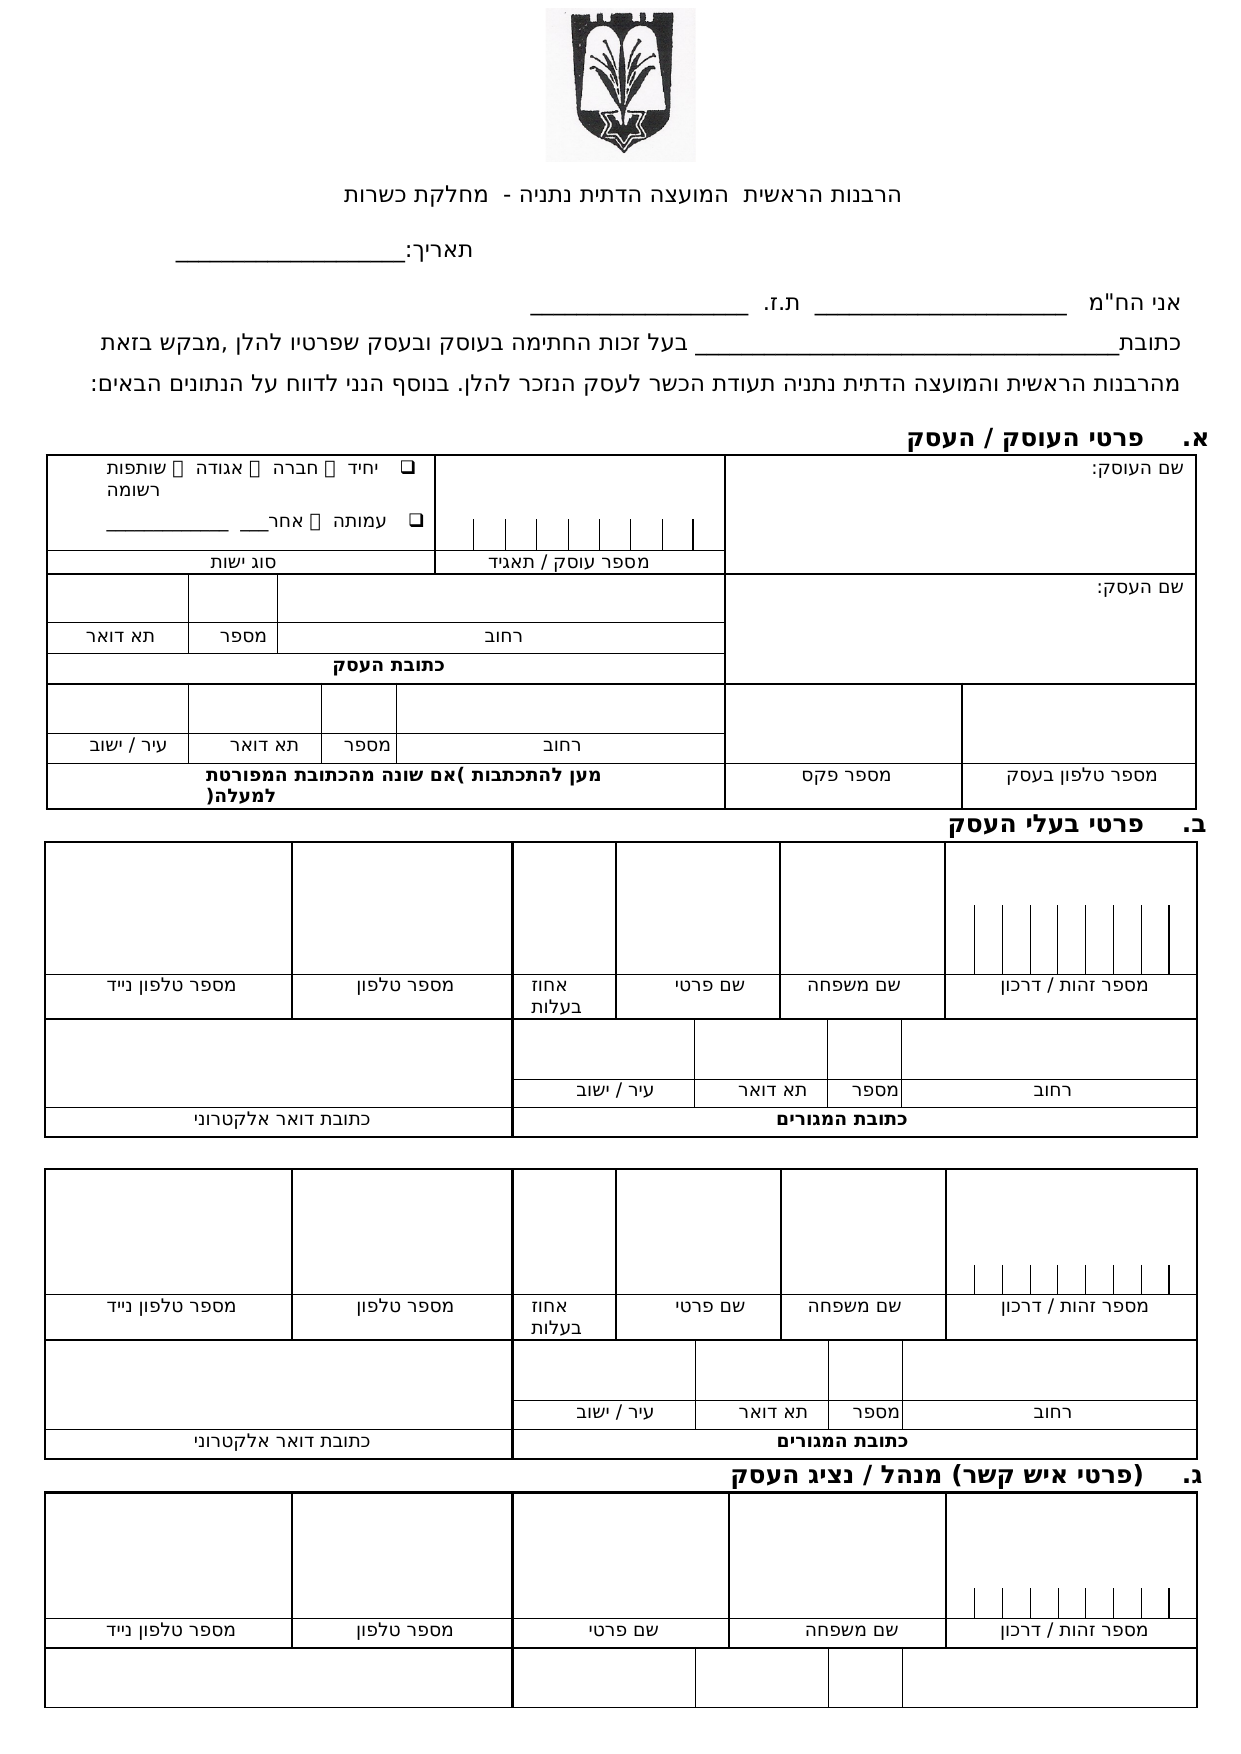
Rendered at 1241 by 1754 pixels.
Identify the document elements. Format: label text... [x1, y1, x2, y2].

table_cell שם משפחה [781, 975, 901, 1018]
table_cell [1142, 1265, 1168, 1294]
table_header [658, 843, 779, 974]
table_cell [901, 975, 944, 1018]
table_cell [1031, 1588, 1058, 1618]
table_cell [514, 1108, 658, 1136]
table_cell סוג ישות [48, 551, 434, 573]
table_cell מספר טלפון נייד [46, 1619, 291, 1647]
table_cell [569, 519, 599, 550]
table_cell [397, 685, 631, 733]
table_cell מען להתכתבות )אם שונה מהכתובת המפורטת למעלה( [48, 764, 631, 808]
table_header [514, 1170, 615, 1294]
table_cell [46, 1649, 511, 1707]
table_cell כתובת המגורים [658, 1108, 901, 1136]
table_cell [975, 905, 1002, 974]
list פרטי בעלי העסק [59, 810, 1182, 839]
table_header [436, 456, 631, 519]
table_cell [506, 519, 536, 550]
table_cell רחוב [397, 734, 631, 762]
table_cell מספר טלפון בעסק [963, 764, 1195, 808]
table_header יחיד  חברה  אגודה  שותפות רשומה עמותה  אחר___ _____________ [48, 456, 434, 550]
text אני הח"מ ______________________ ת.ז. ___________________ כתובת_____________________________________ בעל זכות החתימה בעוסק ובעסק שפרטיו להלן ,מבקש בזאת מהרבנות הראשית והמועצה הדתית נתניה תעודת הכשר לעסק הנזכר להלן. בנוסף הנני לדווח על הנתונים הבאים: [59, 289, 1182, 396]
table_header [631, 456, 724, 519]
table_header [901, 843, 944, 974]
table_cell עיר / ישוב [514, 1401, 658, 1429]
table_header [947, 1170, 1196, 1265]
list פרטי העוסק / העסק [59, 423, 1182, 452]
table_cell [1170, 1266, 1196, 1294]
table_cell מספר זהות / דרכון [947, 1619, 1196, 1647]
table_cell [903, 1341, 1196, 1400]
table_cell [1003, 905, 1030, 974]
table_cell מספר זהות / דרכון [947, 1295, 1196, 1339]
table_header [514, 843, 615, 974]
table_cell [902, 1619, 945, 1647]
table_cell [436, 520, 473, 550]
table_header [46, 1494, 291, 1618]
table_cell מספר טלפון נייד [46, 1295, 291, 1339]
table_cell מספר טלפון [293, 1619, 511, 1647]
table_cell [902, 1295, 945, 1339]
table_cell [46, 1020, 511, 1107]
table_header [695, 1494, 728, 1618]
table_cell [726, 685, 961, 762]
table_cell [696, 1341, 828, 1400]
table_cell שם פרטי [514, 1619, 695, 1647]
table_cell [1086, 905, 1113, 974]
table_header [293, 1494, 511, 1618]
table_cell [695, 1619, 728, 1647]
table_cell [1058, 1265, 1085, 1294]
table_cell [902, 1430, 1196, 1458]
table_header [781, 843, 901, 974]
table_cell מספר פקס [726, 764, 961, 808]
table_cell מספר טלפון [293, 975, 511, 1018]
table_cell [1058, 905, 1085, 974]
table_header [946, 843, 1196, 905]
table_cell [1031, 1265, 1057, 1294]
table_header [782, 1170, 902, 1294]
table_cell [48, 575, 188, 622]
table_header [617, 1170, 658, 1294]
table_cell [631, 623, 724, 653]
table_header [730, 1494, 902, 1618]
table_cell [829, 1341, 902, 1400]
picture [545, 8, 696, 162]
table_cell [631, 764, 724, 808]
table_cell [631, 685, 724, 733]
table_cell מספר [322, 734, 396, 762]
table_header [902, 1494, 945, 1618]
table_cell [322, 685, 396, 733]
table_cell רחוב [278, 623, 631, 653]
table_cell [1142, 905, 1168, 974]
table_cell [48, 685, 188, 733]
table_cell מספר טלפון [293, 1295, 511, 1339]
table_cell [975, 1588, 1002, 1618]
table_cell [947, 1588, 974, 1618]
table_header [293, 1170, 511, 1294]
table_cell [901, 1108, 1196, 1136]
table_cell שם פרטי [659, 1295, 780, 1339]
table_cell כתובת המגורים [659, 1430, 902, 1458]
table_header [46, 1170, 291, 1294]
table_cell [947, 1265, 974, 1294]
text תאריך:____________________ [59, 236, 1182, 263]
table_header שם העוסק: [962, 456, 1195, 573]
table_header [902, 1170, 945, 1294]
table_cell [946, 905, 974, 974]
table_cell שם משפחה [782, 1295, 902, 1339]
table_cell [829, 1649, 902, 1707]
table_cell ספר עוסק / תאגיד [436, 551, 631, 573]
table_cell אחוז בעלות [514, 1295, 615, 1339]
table_cell [514, 1020, 658, 1079]
table_cell [474, 519, 505, 550]
table_cell [1142, 1588, 1168, 1618]
table_cell שם העסק: [962, 575, 1195, 682]
table_header [46, 843, 291, 974]
table_cell [963, 685, 1195, 762]
table_cell [1170, 1589, 1196, 1618]
table_cell [1086, 1265, 1113, 1294]
table_cell [631, 654, 724, 682]
table_cell [631, 519, 662, 550]
table_cell [514, 1430, 658, 1458]
table_cell [658, 1080, 694, 1107]
table_cell [537, 519, 568, 550]
table_cell [278, 575, 631, 622]
table_cell [631, 575, 724, 622]
table_cell כתובת העסק [48, 654, 631, 682]
table_cell כתובת דואר אלקטרוני [46, 1108, 511, 1136]
table_cell [828, 1020, 901, 1079]
table_cell [696, 1649, 828, 1707]
table_header [947, 1494, 1196, 1588]
table_cell [659, 1341, 695, 1400]
table_cell מספר זהות / דרכון [946, 975, 1196, 1018]
table_cell [617, 1295, 658, 1339]
table_cell [1086, 1588, 1113, 1618]
table_cell [1114, 1588, 1141, 1618]
table_cell [1003, 1265, 1030, 1294]
table_cell [694, 520, 724, 550]
table_header [617, 843, 658, 974]
table_header [726, 456, 962, 573]
table_cell [658, 1020, 694, 1079]
table_cell רחוב [902, 1080, 1196, 1107]
table_cell מספר [829, 1401, 902, 1429]
table_cell עיר / ישוב [514, 1080, 658, 1107]
table_cell [1170, 906, 1196, 974]
table_cell [659, 1401, 695, 1429]
table_cell [189, 685, 321, 733]
table_cell שם פרטי [658, 975, 779, 1018]
table_cell [514, 1649, 695, 1707]
table_cell [600, 519, 630, 550]
table_cell [1114, 905, 1141, 974]
table_header [514, 1494, 695, 1618]
table_cell מספר טלפון נייד [46, 975, 291, 1018]
list (פרטי איש קשר) מנהל / נציג העסק [59, 1460, 1182, 1489]
table_cell תא דואר [48, 623, 188, 653]
table_cell [631, 734, 724, 762]
table_cell מספר [189, 623, 277, 653]
table_cell [726, 575, 962, 682]
table_cell [695, 1020, 827, 1079]
table_cell [975, 1265, 1002, 1294]
table_cell כתובת דואר אלקטרוני [46, 1430, 511, 1458]
table_cell [1114, 1265, 1141, 1294]
table_cell [1031, 905, 1057, 974]
table_cell תא דואר [189, 734, 321, 762]
table_header [659, 1170, 780, 1294]
table_cell תא דואר [696, 1401, 828, 1429]
table_cell [46, 1341, 511, 1429]
table_cell [514, 1341, 658, 1400]
table_cell מ [631, 551, 724, 573]
table_cell רחוב [903, 1401, 1196, 1429]
table_cell מספר [828, 1080, 901, 1107]
table_cell שם משפחה [730, 1619, 902, 1647]
table_cell [617, 975, 658, 1018]
table_cell עיר / ישוב [48, 734, 188, 762]
table_cell תא דואר [695, 1080, 827, 1107]
table_cell [902, 1020, 1196, 1079]
table_cell [1059, 1588, 1085, 1618]
table_cell [903, 1649, 1196, 1707]
table_cell אחוז בעלות [514, 975, 615, 1018]
table_cell [1003, 1588, 1030, 1618]
table_cell [189, 575, 277, 622]
table_cell [663, 519, 692, 550]
table_header [293, 843, 511, 974]
